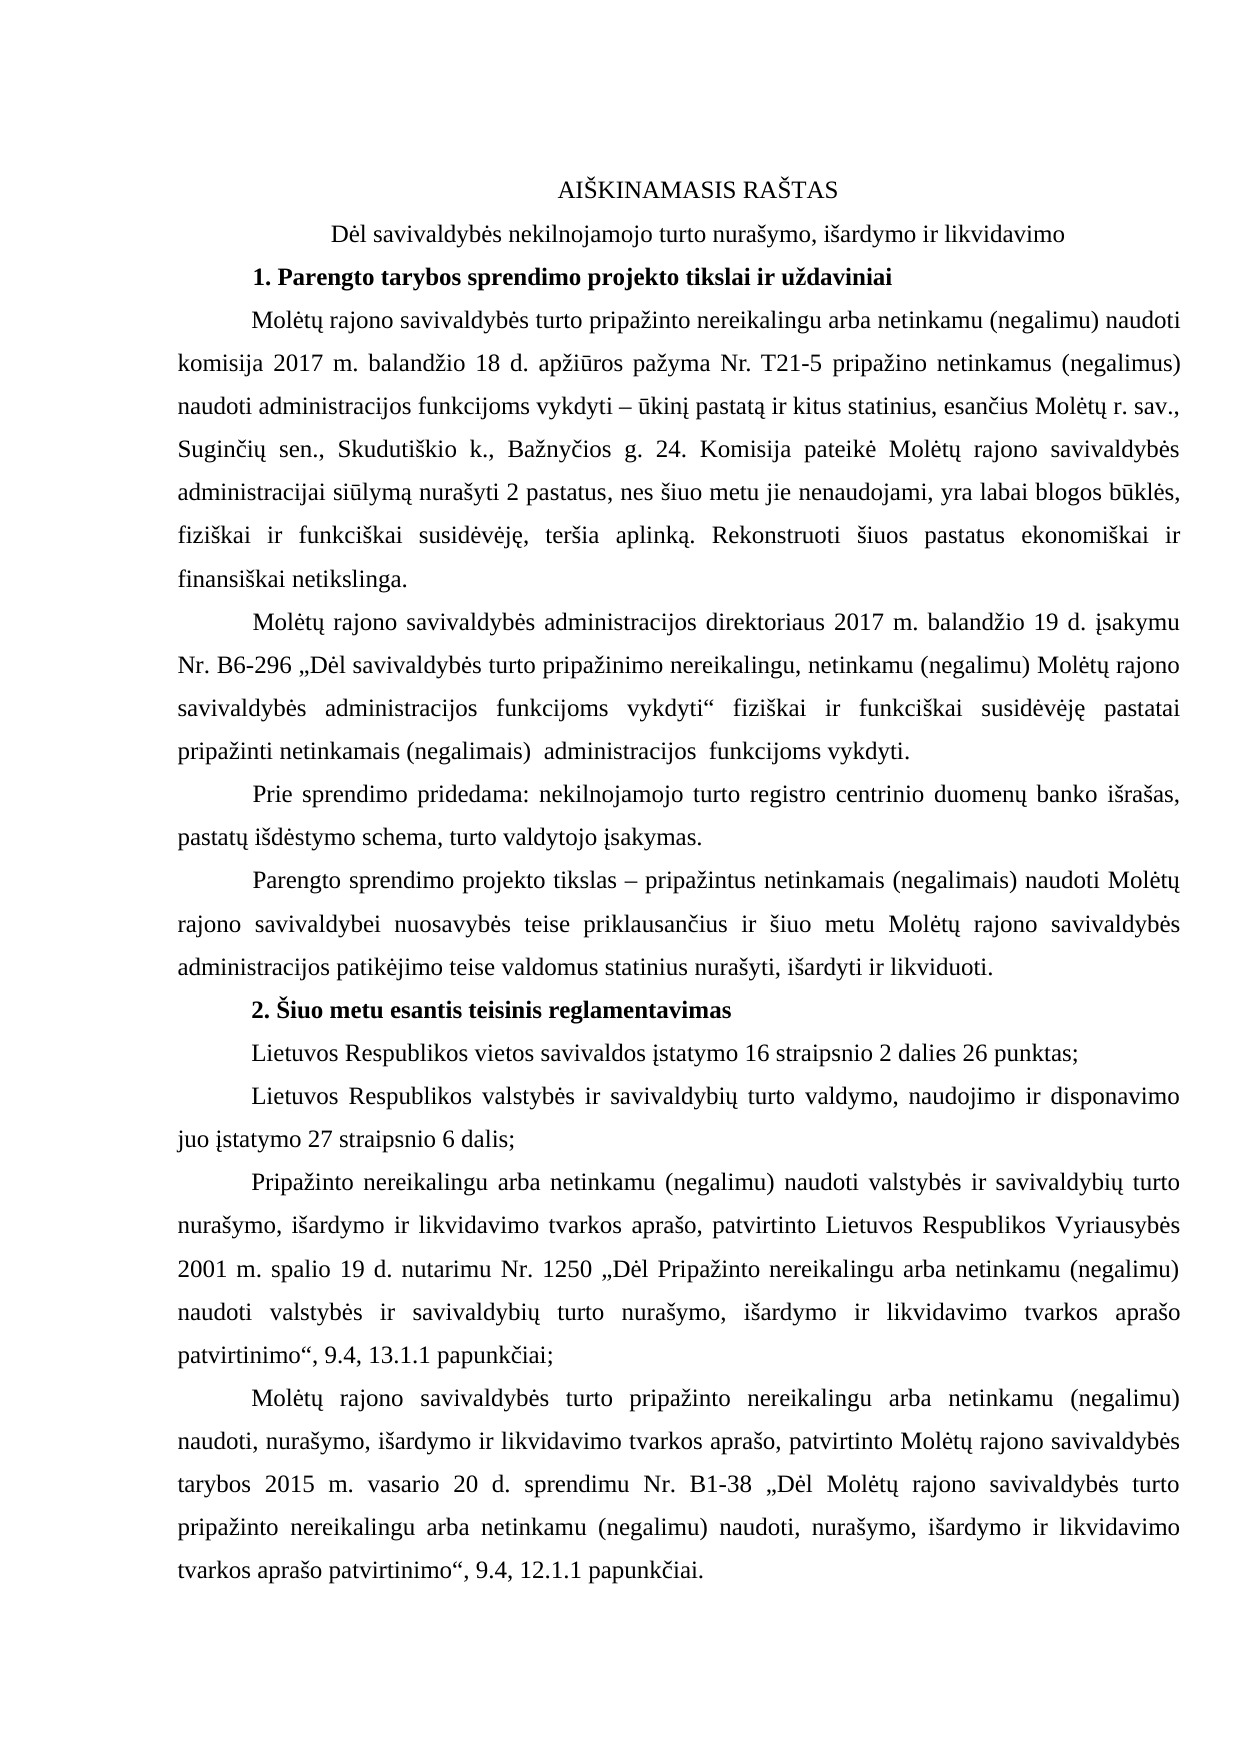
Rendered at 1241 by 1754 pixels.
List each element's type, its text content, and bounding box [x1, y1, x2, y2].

text Molėtų rajono savivaldybės administracijos direktoriaus 2017 m. balandžio 19 d. įsakymu Nr. B6-296 „Dėl savivaldybės turto pripažinimo nereikalingu, netinkamu (negalimu) Molėtų rajono savivaldybės administracijos funkcijoms vykdyti“ fiziškai ir funkciškai susidėvėję pastatai pripažinti netinkamais (negalimais) administracijos funkcijoms vykdyti. [177, 607, 1181, 765]
text 2. Šiuo metu esantis teisinis reglamentavimas [177, 995, 1181, 1024]
list Molėtų rajono savivaldybės turto pripažinto nereikalingu arba netinkamu (negalimu) naudoti komisija 2017 m. balandžio 18 d. apžiūros pažyma Nr. T21-5 pripažino netinkamus (negalimus) naudoti administracijos funkcijoms vykdyti – ūkinį pastatą ir kitus statinius, esančius Molėtų r. sav., Suginčių sen., Skudutiškio k., Bažnyčios g. 24. Komisija pateikė Molėtų rajono savivaldybės administracijai siūlymą nurašyti 2 pastatus, nes šiuo metu jie nenaudojami, yra labai blogos būklės, fiziškai ir funkciškai susidėvėję, teršia aplinką. Rekonstruoti šiuos pastatus ekonomiškai ir finansiškai netikslinga. [177, 305, 1181, 592]
text 1. Parengto tarybos sprendimo projekto tikslai ir uždaviniai [177, 262, 1181, 291]
text Pripažinto nereikalingu arba netinkamu (negalimu) naudoti valstybės ir savivaldybių turto nurašymo, išardymo ir likvidavimo tvarkos aprašo, patvirtinto Lietuvos Respublikos Vyriausybės . spalio 19 d. nutarimu Nr. 1250 „Dėl Pripažinto nereikalingu arba netinkamu (negalimu) naudoti valstybės ir savivaldybių turto nurašymo, išardymo ir likvidavimo tvarkos aprašo patvirtinimo“, 9.4, 13.1.1 papunkčiai; [177, 1167, 1181, 1369]
text Prie sprendimo pridedama: nekilnojamojo turto registro centrinio duomenų banko išrašas, pastatų išdėstymo schema, turto valdytojo įsakymas. [177, 779, 1181, 851]
text Dėl savivaldybės nekilnojamojo turto nurašymo, išardymo ir likvidavimo [177, 219, 1181, 247]
text AIŠKINAMASIS RAŠTAS [177, 176, 1181, 204]
text Parengto sprendimo projekto tikslas – pripažintus netinkamais (negalimais) naudoti Molėtų rajono savivaldybei nuosavybės teise priklausančius ir šiuo metu Molėtų rajono savivaldybės administracijos patikėjimo teise valdomus statinius nurašyti, išardyti ir likviduoti. [177, 866, 1181, 981]
text Lietuvos Respublikos vietos savivaldos įstatymo 16 straipsnio 2 dalies 26 punktas; [177, 1038, 1181, 1067]
text Molėtų rajono savivaldybės turto pripažinto nereikalingu arba netinkamu (negalimu) naudoti, nurašymo, išardymo ir likvidavimo tvarkos aprašo, patvirtinto Molėtų rajono savivaldybės tarybos 2015 m. vasario 20 d. sprendimu Nr. B1-38 „Dėl Molėtų rajono savivaldybės turto pripažinto nereikalingu arba netinkamu (negalimu) naudoti, nurašymo, išardymo ir likvidavimo tvarkos aprašo patvirtinimo“, 9.4, 12.1.1 papunkčiai. [177, 1383, 1181, 1584]
text Lietuvos Respublikos valstybės ir savivaldybių turto valdymo, naudojimo ir disponavimo juo įstatymo 27 straipsnio 6 dalis; [177, 1081, 1181, 1153]
